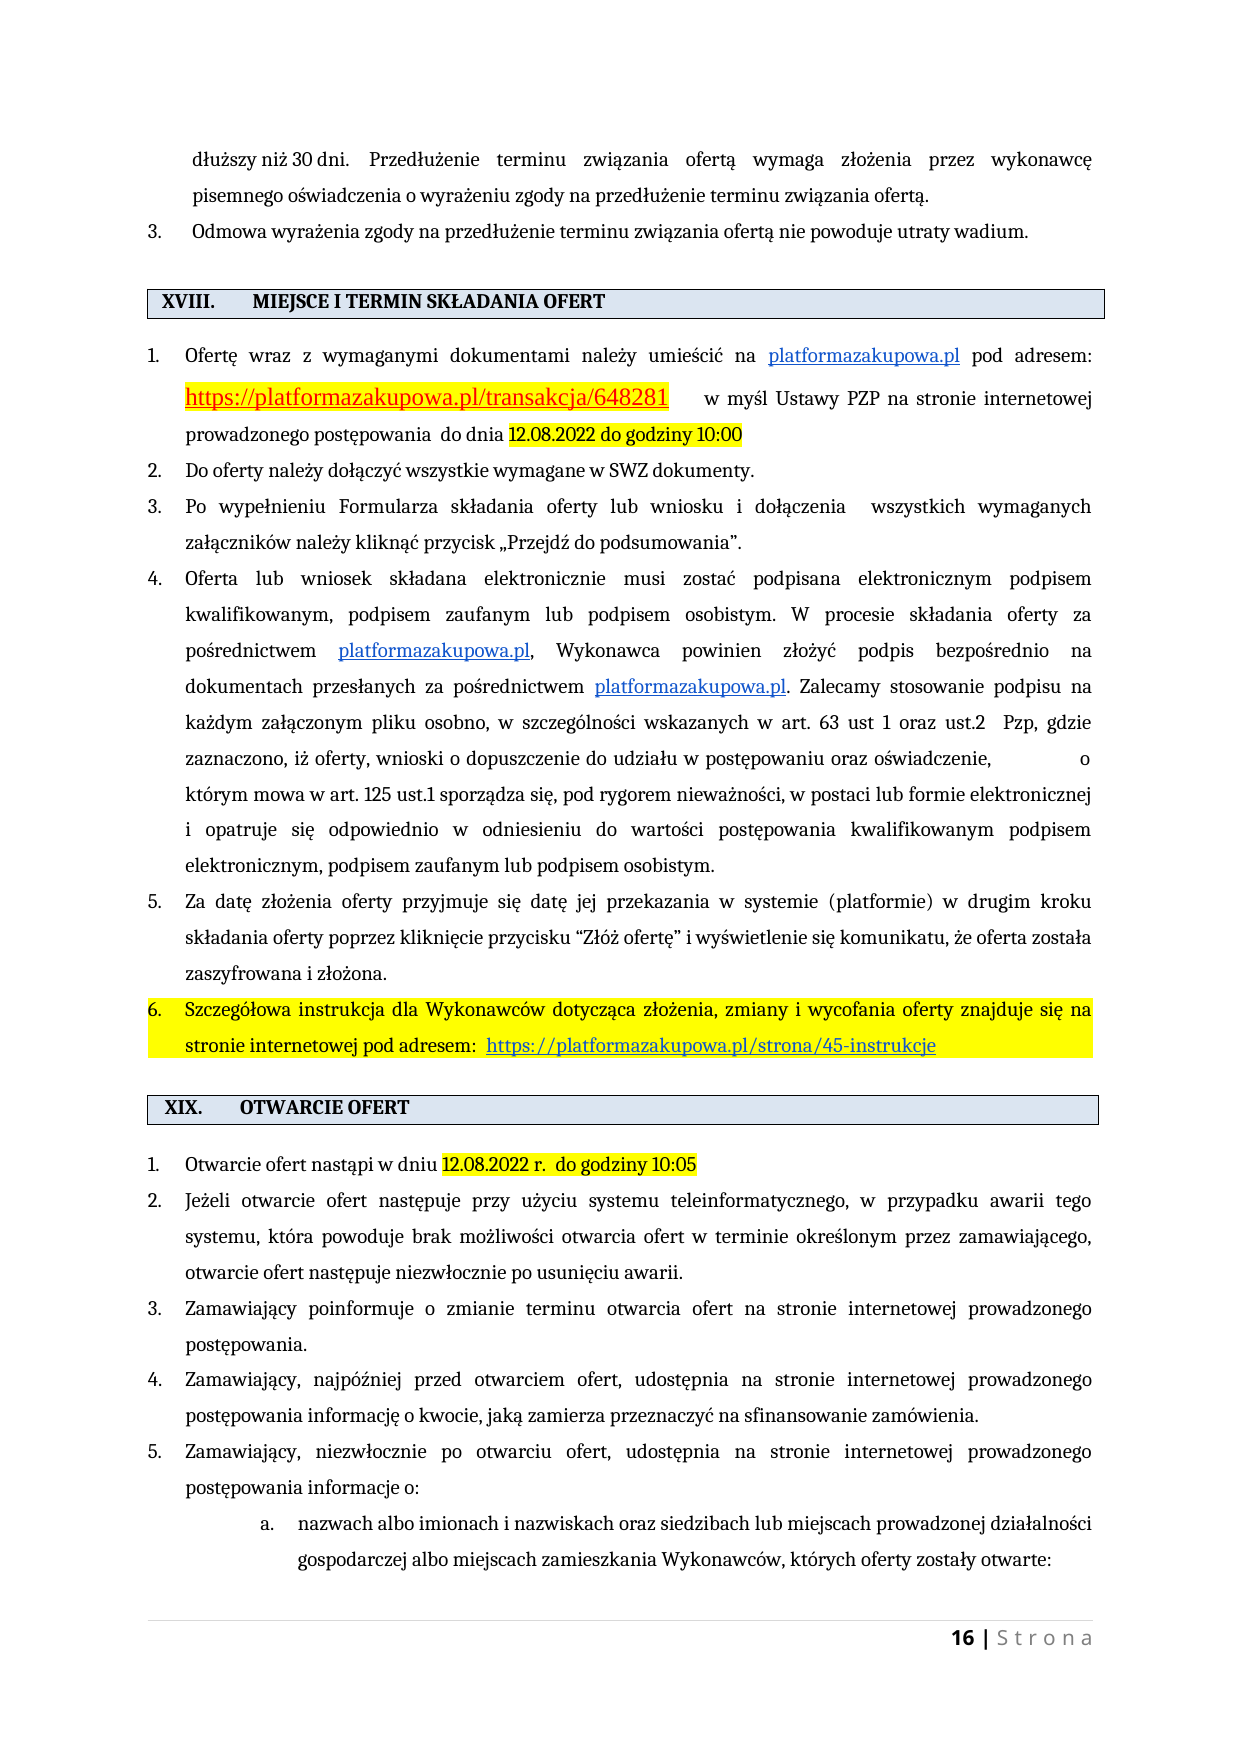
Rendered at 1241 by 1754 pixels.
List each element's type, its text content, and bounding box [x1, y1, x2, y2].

table_header MIEJSCE I TERMIN SKŁADANIA OFERT [148, 290, 1104, 318]
list Zamawiający, najpóźniej przed otwarciem ofert, udostępnia na stronie internetowej prowadzonego postępowania informację o kwocie, jaką zamierza przeznaczyć na sfinansowanie zamówienia. [148, 1368, 1093, 1428]
list Po wypełnieniu Formularza składania oferty lub wniosku i dołączenia wszystkich wymaganych załączników należy kliknąć przycisk „Przejdź do podsumowania”. [148, 495, 1093, 554]
list Szczegółowa instrukcja dla Wykonawców dotycząca złożenia, zmiany i wycofania oferty znajduje się na stronie internetowej pod adresem: https://platformazakupowa.pl/strona/45-instrukcje [148, 998, 1093, 1058]
list Za datę złożenia oferty przyjmuje się datę jej przekazania w systemie (platformie) w drugim kroku składania oferty poprzez kliknięcie przycisku “Złóż ofertę” i wyświetlenie się komunikatu, że oferta została zaszyfrowana i złożona. [148, 890, 1093, 986]
list Ofertę wraz z wymaganymi dokumentami należy umieścić na platformazakupowa.pl pod adresem: https://platformazakupowa.pl/transakcja/648281 w myśl Ustawy PZP na stronie internetowej prowadzonego postępowania do dnia 12.08.2022 do godziny 10:00 [148, 344, 1093, 447]
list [148, 148, 1093, 207]
list Zamawiający poinformuje o zmianie terminu otwarcia ofert na stronie internetowej prowadzonego postępowania. [148, 1296, 1093, 1356]
list Zamawiający, niezwłocznie po otwarciu ofert, udostępnia na stronie internetowej prowadzonego postępowania informacje o: [148, 1440, 1093, 1500]
list Otwarcie ofert nastąpi w dniu 12.08.2022 r. do godziny 10:05 [148, 1152, 1093, 1176]
table_header OTWARCIE OFERT [148, 1096, 1098, 1124]
list nazwach albo imionach i nazwiskach oraz siedzibach lub miejscach prowadzonej działalności gospodarczej albo miejscach zamieszkania Wykonawców, których oferty zostały otwarte: [260, 1512, 1093, 1572]
list Do oferty należy dołączyć wszystkie wymagane w SWZ dokumenty. [148, 459, 1093, 483]
list Jeżeli otwarcie ofert następuje przy użyciu systemu teleinformatycznego, w przypadku awarii tego systemu, która powoduje brak możliwości otwarcia ofert w terminie określonym przez zamawiającego, otwarcie ofert następuje niezwłocznie po usunięciu awarii. [148, 1188, 1093, 1284]
list Odmowa wyrażenia zgody na przedłużenie terminu związania ofertą nie powoduje utraty wadium. [148, 219, 1093, 243]
list Oferta lub wniosek składana elektronicznie musi zostać podpisana elektronicznym podpisem kwalifikowanym, podpisem zaufanym lub podpisem osobistym. W procesie składania oferty za pośrednictwem platformazakupowa.pl, Wykonawca powinien złożyć podpis bezpośrednio na dokumentach przesłanych za pośrednictwem platformazakupowa.pl. Zalecamy stosowanie podpisu na każdym załączonym pliku osobno, w szczególności wskazanych w art. 63 ust 1 oraz ust.2 Pzp, gdzie zaznaczono, iż oferty, wnioski o dopuszczenie do udziału w postępowaniu oraz oświadczenie, o którym mowa w art. 125 ust.1 sporządza się, pod rygorem nieważności, w postaci lub formie elektronicznej i opatruje się odpowiednio w odniesieniu do wartości postępowania kwalifikowanym podpisem elektronicznym, podpisem zaufanym lub podpisem osobistym. [148, 567, 1093, 878]
